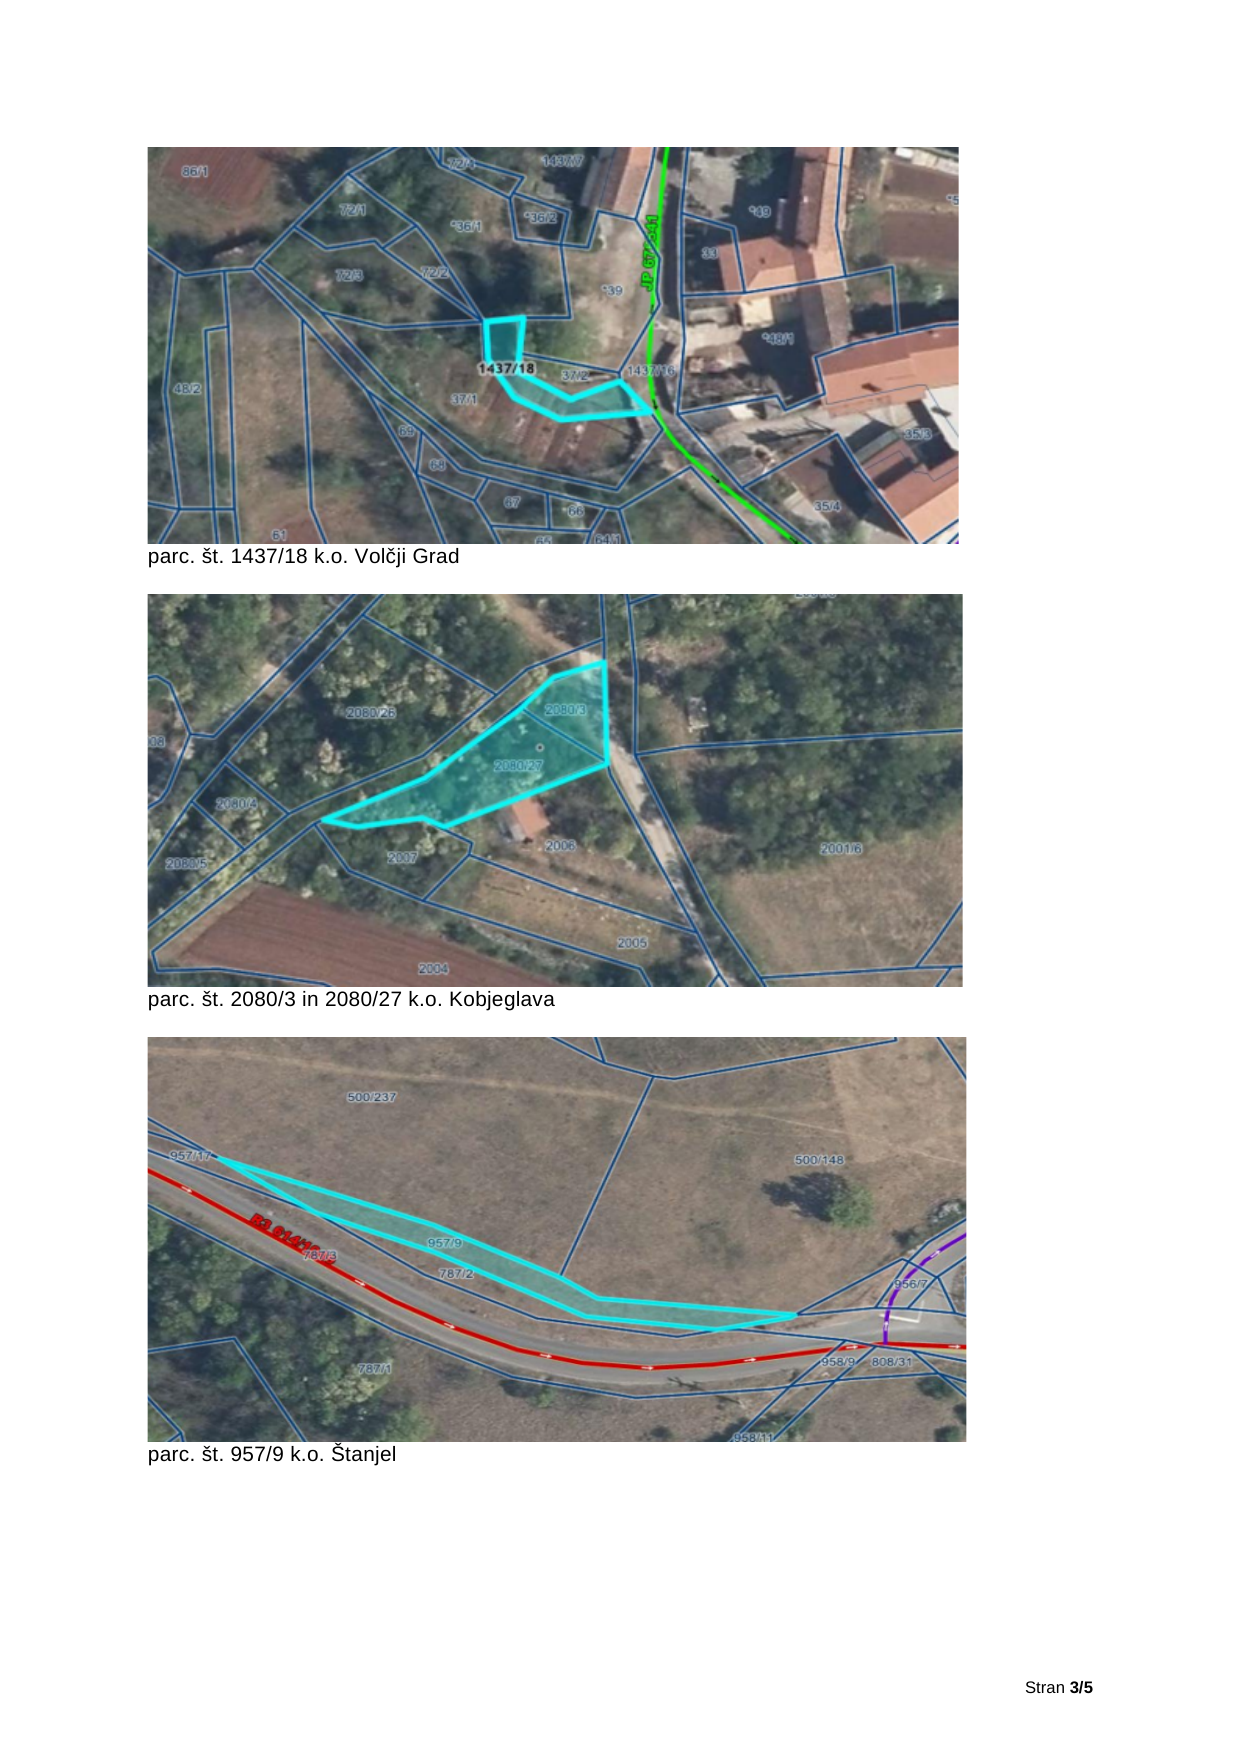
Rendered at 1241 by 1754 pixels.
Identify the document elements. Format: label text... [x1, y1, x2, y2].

picture [147, 594, 963, 987]
picture [147, 1037, 967, 1442]
text parc. št. 2080/3 in 2080/27 k.o. Kobjeglava [148, 987, 1093, 1011]
picture [147, 147, 959, 544]
text parc. št. 957/9 k.o. Štanjel [148, 1442, 1093, 1466]
text parc. št. 1437/18 k.o. Volčji Grad [148, 544, 1093, 568]
